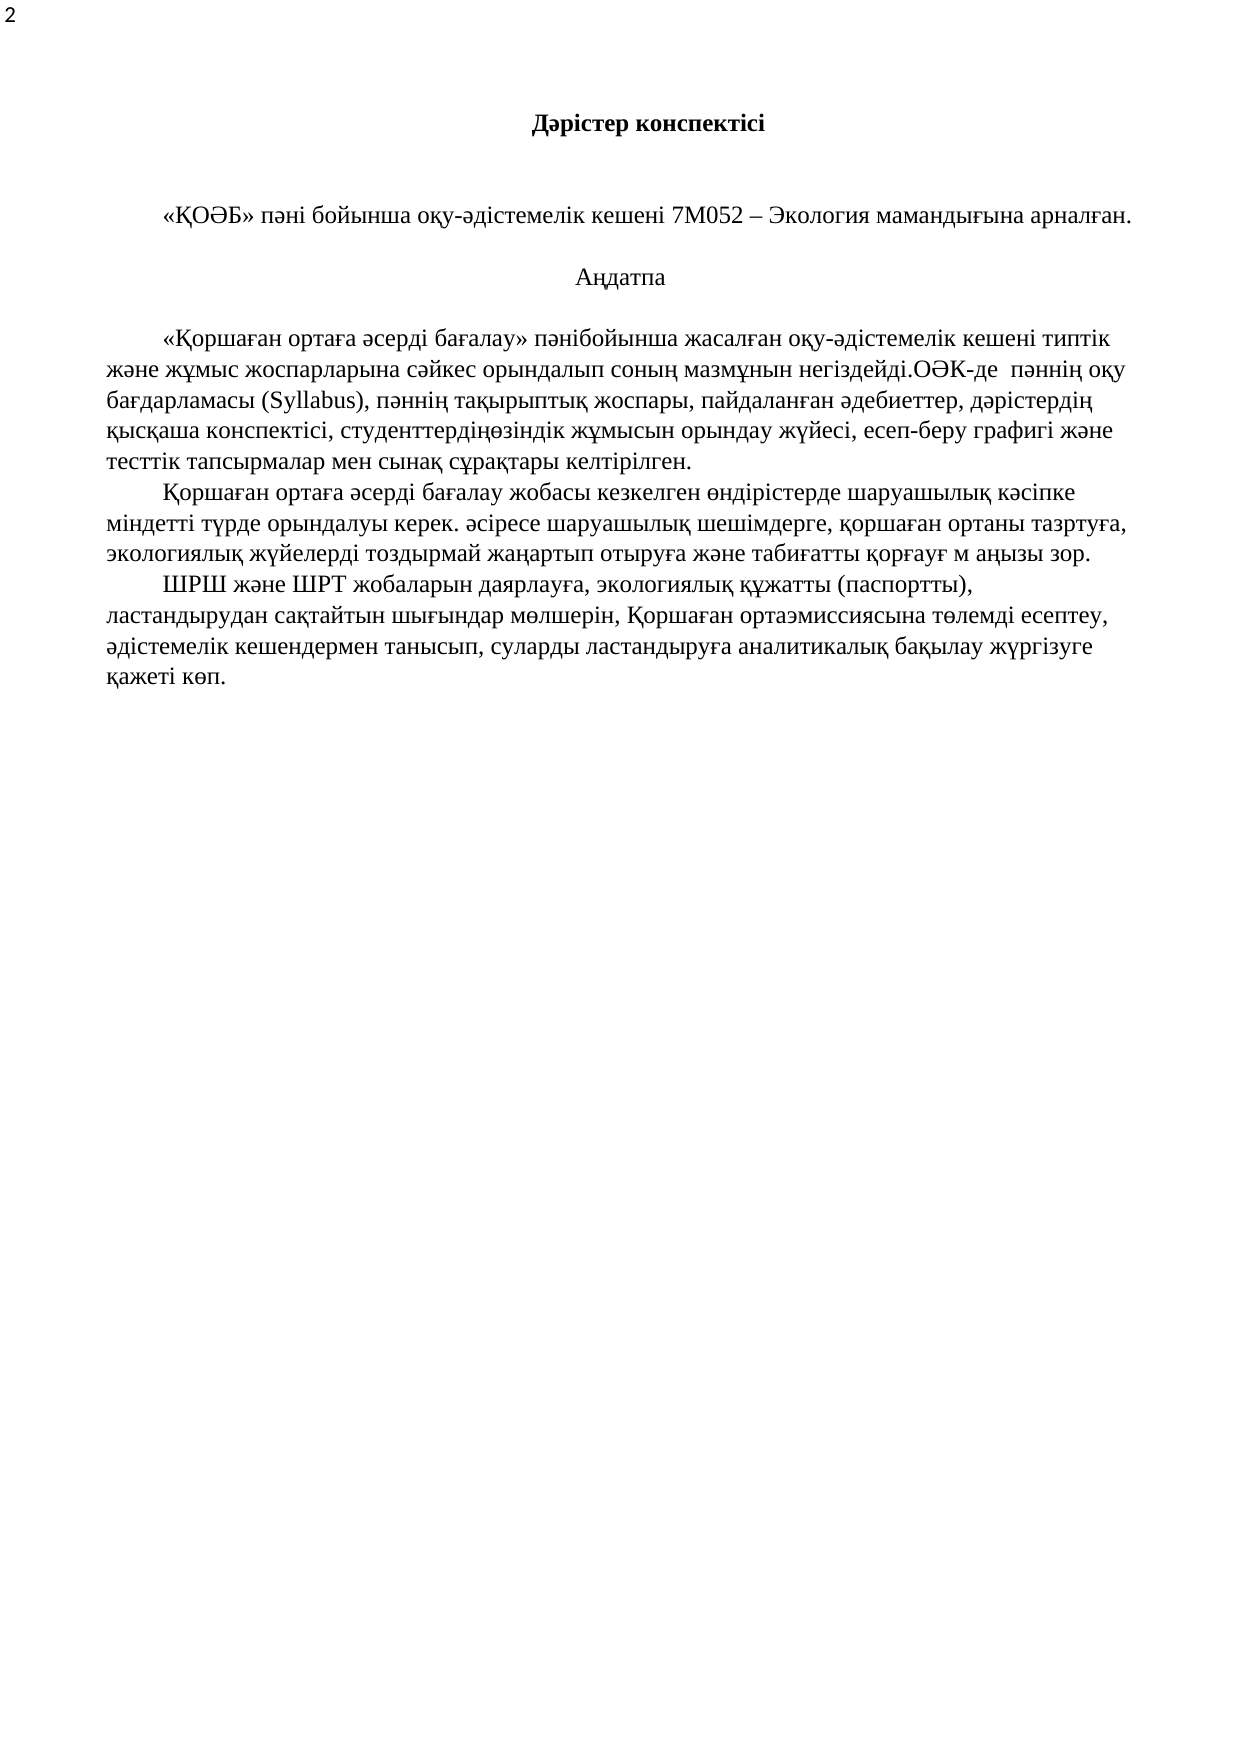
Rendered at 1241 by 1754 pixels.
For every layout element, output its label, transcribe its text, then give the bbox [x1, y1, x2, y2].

text Аңдатпа [106, 262, 1134, 291]
text Дәрістер конспектісі [106, 108, 1134, 137]
text Қоршаған ортаға əсерді бағалау жобасы кезкелген өндірістерде шаруашылық кəсіпке міндетті түрде орындалуы керек. əсіресе шаруашылық шешімдерге, қоршаған ортаны тазртуға, экологиялық жүйелерді тоздырмай жаңартып отыруға жəне табиғатты қорғауғ м аңызы зор. [106, 477, 1134, 567]
text «ҚОӘБ» пəні бойынша оқу-əдістемелік кешені 7M052 – Экология мамандығына арналған. [106, 201, 1134, 229]
text ШРШ жəне ШРТ жобаларын даярлауға, экологиялық құжатты (паспортты), ластандырудан сақтайтын шығындар мөлшерін, Қоршаған ортаэмиссиясына төлемді есептеу, əдістемелік кешендермен танысып, суларды ластандыруға аналитикалық бақылау жүргізуге қажеті көп. [106, 569, 1134, 690]
text «Қоршаған ортаға əсерді бағалау» пəнібойынша жасалған оқу-əдістемелік кешені типтік жəне жұмыс жоспарларына сəйкес орындалып соның мазмұнын негіздейді.ОƏК-де пəннің оқу бағдарламасы (Syllabus), пəннің тақырыптық жоспары, пайдаланған əдебиеттер, дəрістердің қысқаша конспектісі, студенттердіңөзіндік жұмысын орындау жүйесі, есеп-беру графигі жəне тесттік тапсырмалар мен сынақ сұрақтары келтірілген. [106, 323, 1134, 475]
